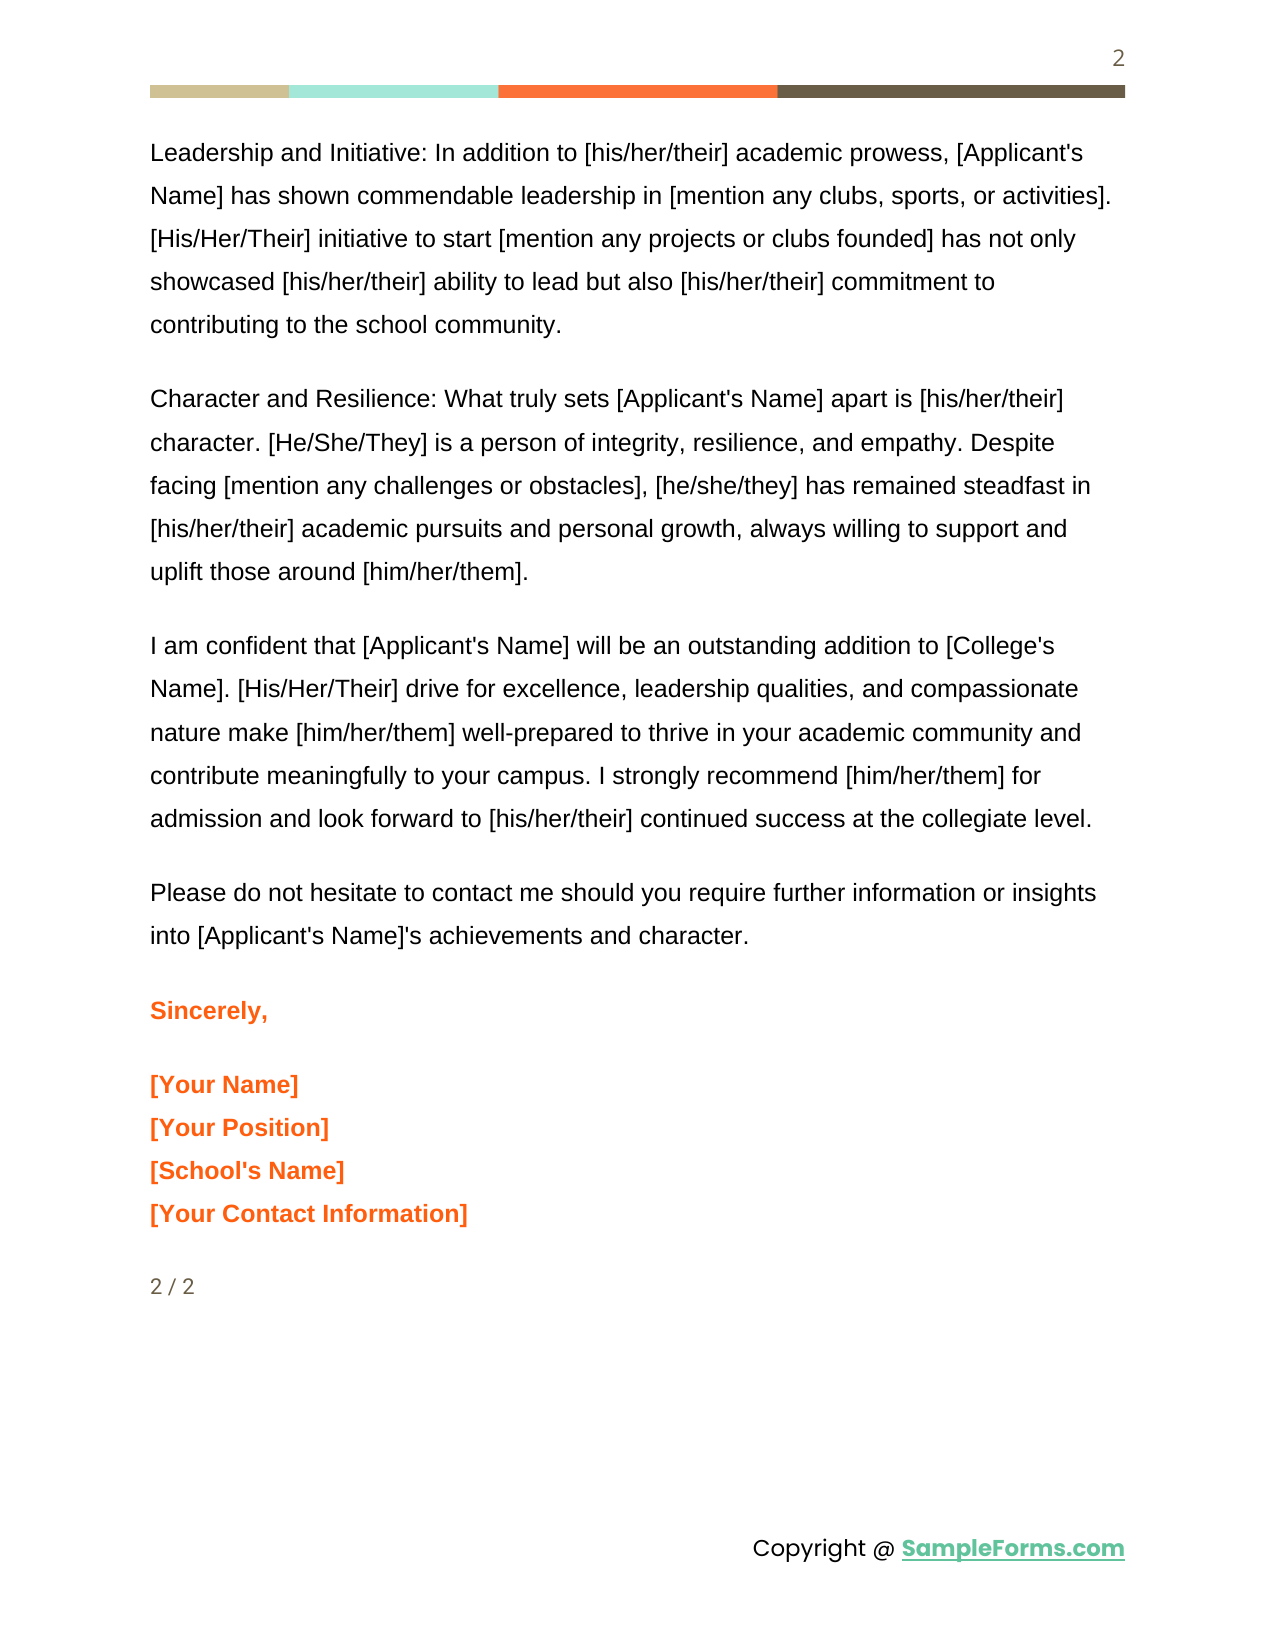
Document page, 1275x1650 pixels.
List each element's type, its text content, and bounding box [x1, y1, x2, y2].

text Character and Resilience: What truly sets [Applicant's Name] apart is [his/her/their] character. [He/She/They] is a person of integrity, resilience, and empathy. Despite facing [mention any challenges or obstacles], [he/she/they] has remained steadfast in [his/her/their] academic pursuits and personal growth, always willing to support and uplift those around [him/her/them]. [150, 384, 1125, 586]
picture [150, 85, 1125, 98]
text Leadership and Initiative: In addition to [his/her/their] academic prowess, [Applicant's Name] has shown commendable leadership in [mention any clubs, sports, or activities]. [His/Her/Their] initiative to start [mention any projects or clubs founded] has not only showcased [his/her/their] ability to lead but also [his/her/their] commitment to contributing to the school community. [150, 137, 1125, 339]
text I am confident that [Applicant's Name] will be an outstanding addition to [College's Name]. [His/Her/Their] drive for excellence, leadership qualities, and compassionate nature make [him/her/them] well-prepared to thrive in your academic community and contribute meaningfully to your campus. I strongly recommend [him/her/them] for admission and look forward to [his/her/their] continued success at the collegiate level. [150, 631, 1125, 832]
text Please do not hesitate to contact me should you require further information or insights into [Applicant's Name]'s achievements and character. [150, 878, 1125, 950]
text [Your Name] [Your Position] [School's Name] [Your Contact Information] [150, 1070, 1125, 1228]
text Sincerely, [150, 996, 1125, 1024]
text 2 / 2 [150, 1274, 1125, 1299]
